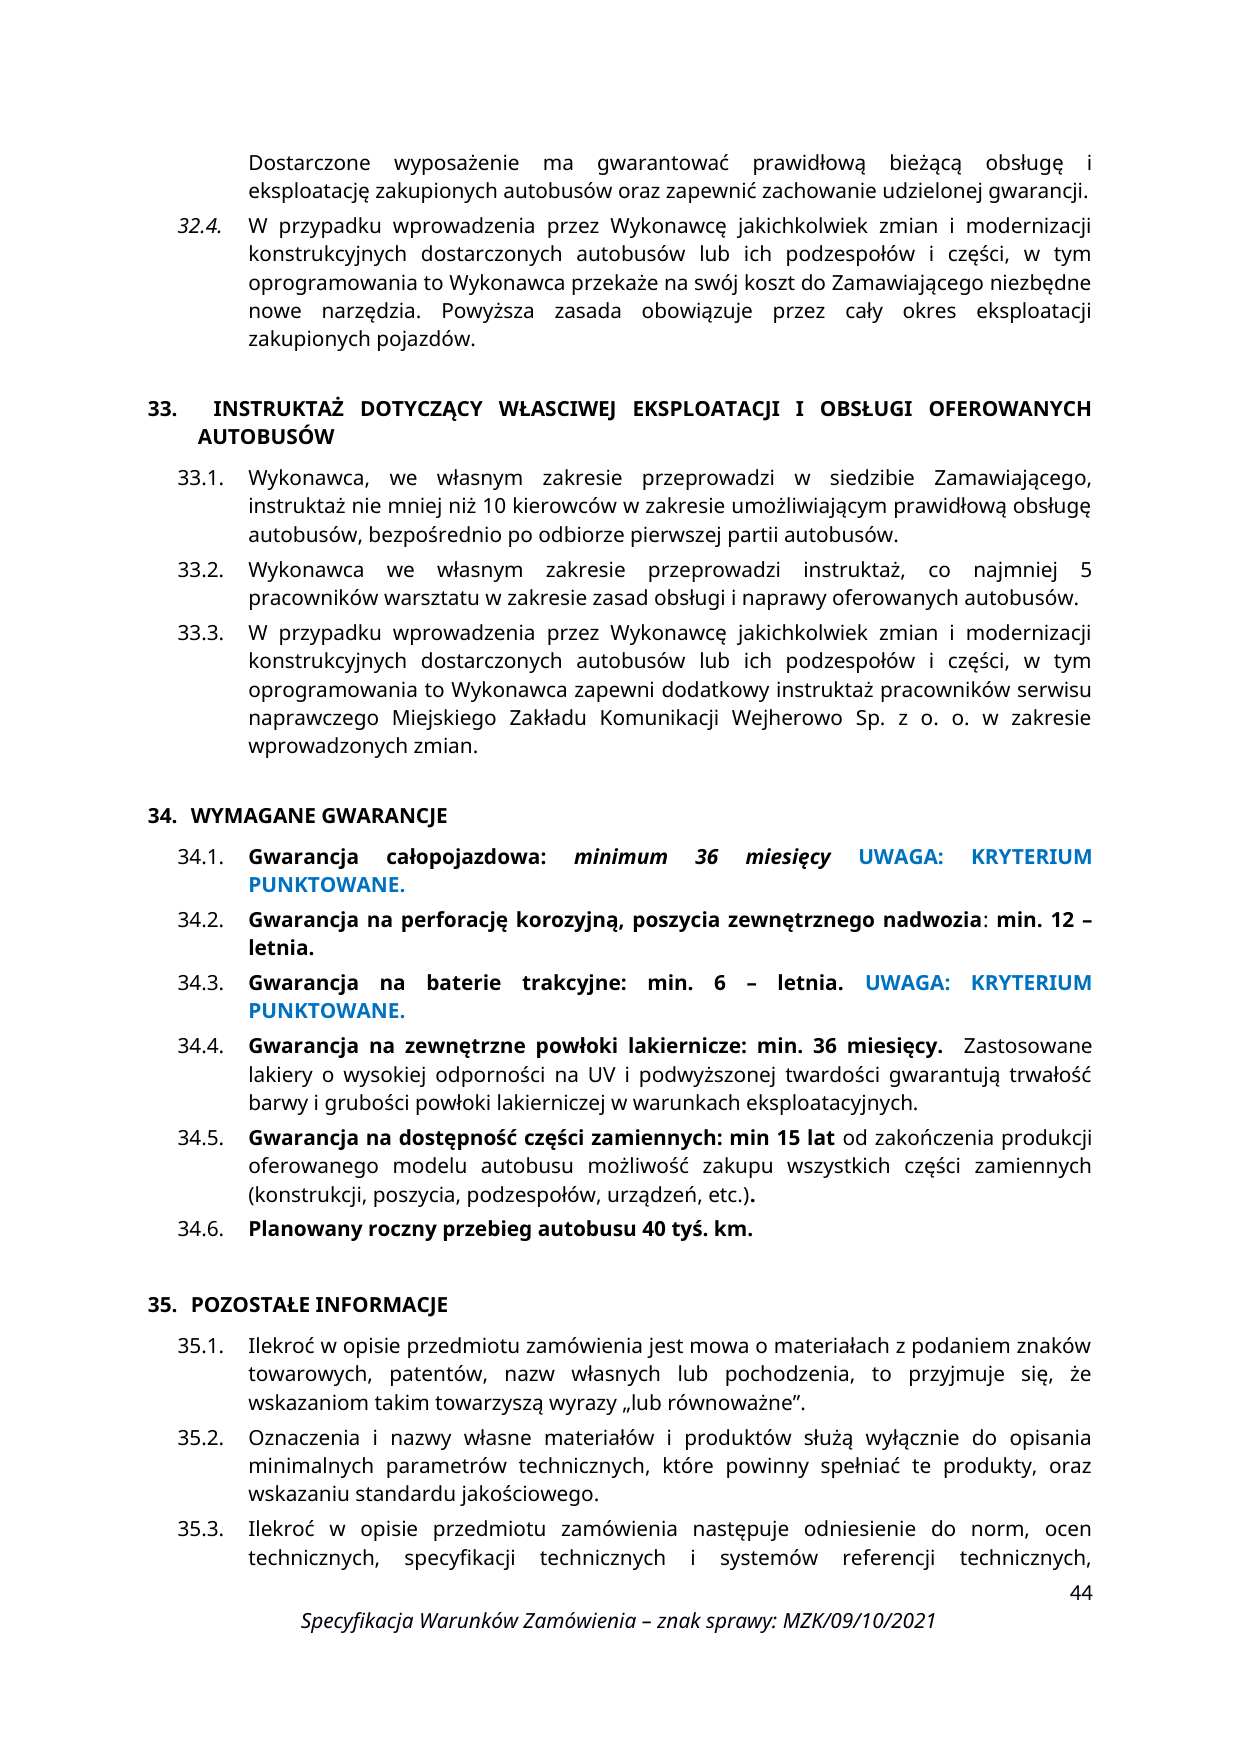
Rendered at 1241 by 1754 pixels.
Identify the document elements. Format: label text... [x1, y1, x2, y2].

list Ilekroć w opisie przedmiotu zamówienia jest mowa o materiałach z podaniem znaków towarowych, patentów, nazw własnych lub pochodzenia, to przyjmuje się, że wskazaniom takim towarzyszą wyrazy „lub równoważne”. [177, 1331, 1093, 1416]
list Oznaczenia i nazwy własne materiałów i produktów służą wyłącznie do opisania minimalnych parametrów technicznych, które powinny spełniać te produkty, oraz wskazaniu standardu jakościowego. [177, 1423, 1093, 1508]
list WYMAGANE GWARANCJE [148, 801, 1093, 829]
list POZOSTAŁE INFORMACJE [148, 1290, 1093, 1318]
list W przypadku wprowadzenia przez Wykonawcę jakichkolwiek zmian i modernizacji konstrukcyjnych dostarczonych autobusów lub ich podzespołów i części, w tym oprogramowania to Wykonawca zapewni dodatkowy instruktaż pracowników serwisu naprawczego Miejskiego Zakładu Komunikacji Wejherowo Sp. z o. o. w zakresie wprowadzonych zmian. [177, 618, 1093, 760]
list Gwarancja na baterie trakcyjne: min. 6 – letnia. UWAGA: KRYTERIUM PUNKTOWANE. [177, 968, 1093, 1025]
list W przypadku wprowadzenia przez Wykonawcę jakichkolwiek zmian i modernizacji konstrukcyjnych dostarczonych autobusów lub ich podzespołów i części, w tym oprogramowania to Wykonawca przekaże na swój koszt do Zamawiającego niezbędne nowe narzędzia. Powyższa zasada obowiązuje przez cały okres eksploatacji zakupionych pojazdów. [177, 211, 1093, 353]
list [177, 148, 1093, 204]
list Gwarancja na perforację korozyjną, poszycia zewnętrznego nadwozia: min. 12 – letnia. [177, 905, 1093, 962]
list Planowany roczny przebieg autobusu 40 tyś. km. [177, 1214, 1093, 1243]
list Gwarancja całopojazdowa: minimum 36 miesięcy UWAGA: KRYTERIUM PUNKTOWANE. [177, 842, 1093, 899]
list INSTRUKTAŻ DOTYCZĄCY WŁASCIWEJ EKSPLOATACJI I OBSŁUGI OFEROWANYCH AUTOBUSÓW [148, 394, 1093, 451]
list Wykonawca, we własnym zakresie przeprowadzi w siedzibie Zamawiającego, instruktaż nie mniej niż 10 kierowców w zakresie umożliwiającym prawidłową obsługę autobusów, bezpośrednio po odbiorze pierwszej partii autobusów. [177, 463, 1093, 548]
list Gwarancja na dostępność części zamiennych: min 15 lat od zakończenia produkcji oferowanego modelu autobusu możliwość zakupu wszystkich części zamiennych (konstrukcji, poszycia, podzespołów, urządzeń, etc.). [177, 1123, 1093, 1208]
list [177, 1514, 1093, 1571]
list Wykonawca we własnym zakresie przeprowadzi instruktaż, co najmniej 5 pracowników warsztatu w zakresie zasad obsługi i naprawy oferowanych autobusów. [177, 555, 1093, 612]
list Gwarancja na zewnętrzne powłoki lakiernicze: min. 36 miesięcy. Zastosowane lakiery o wysokiej odporności na UV i podwyższonej twardości gwarantują trwałość barwy i grubości powłoki lakierniczej w warunkach eksploatacyjnych. [177, 1031, 1093, 1117]
